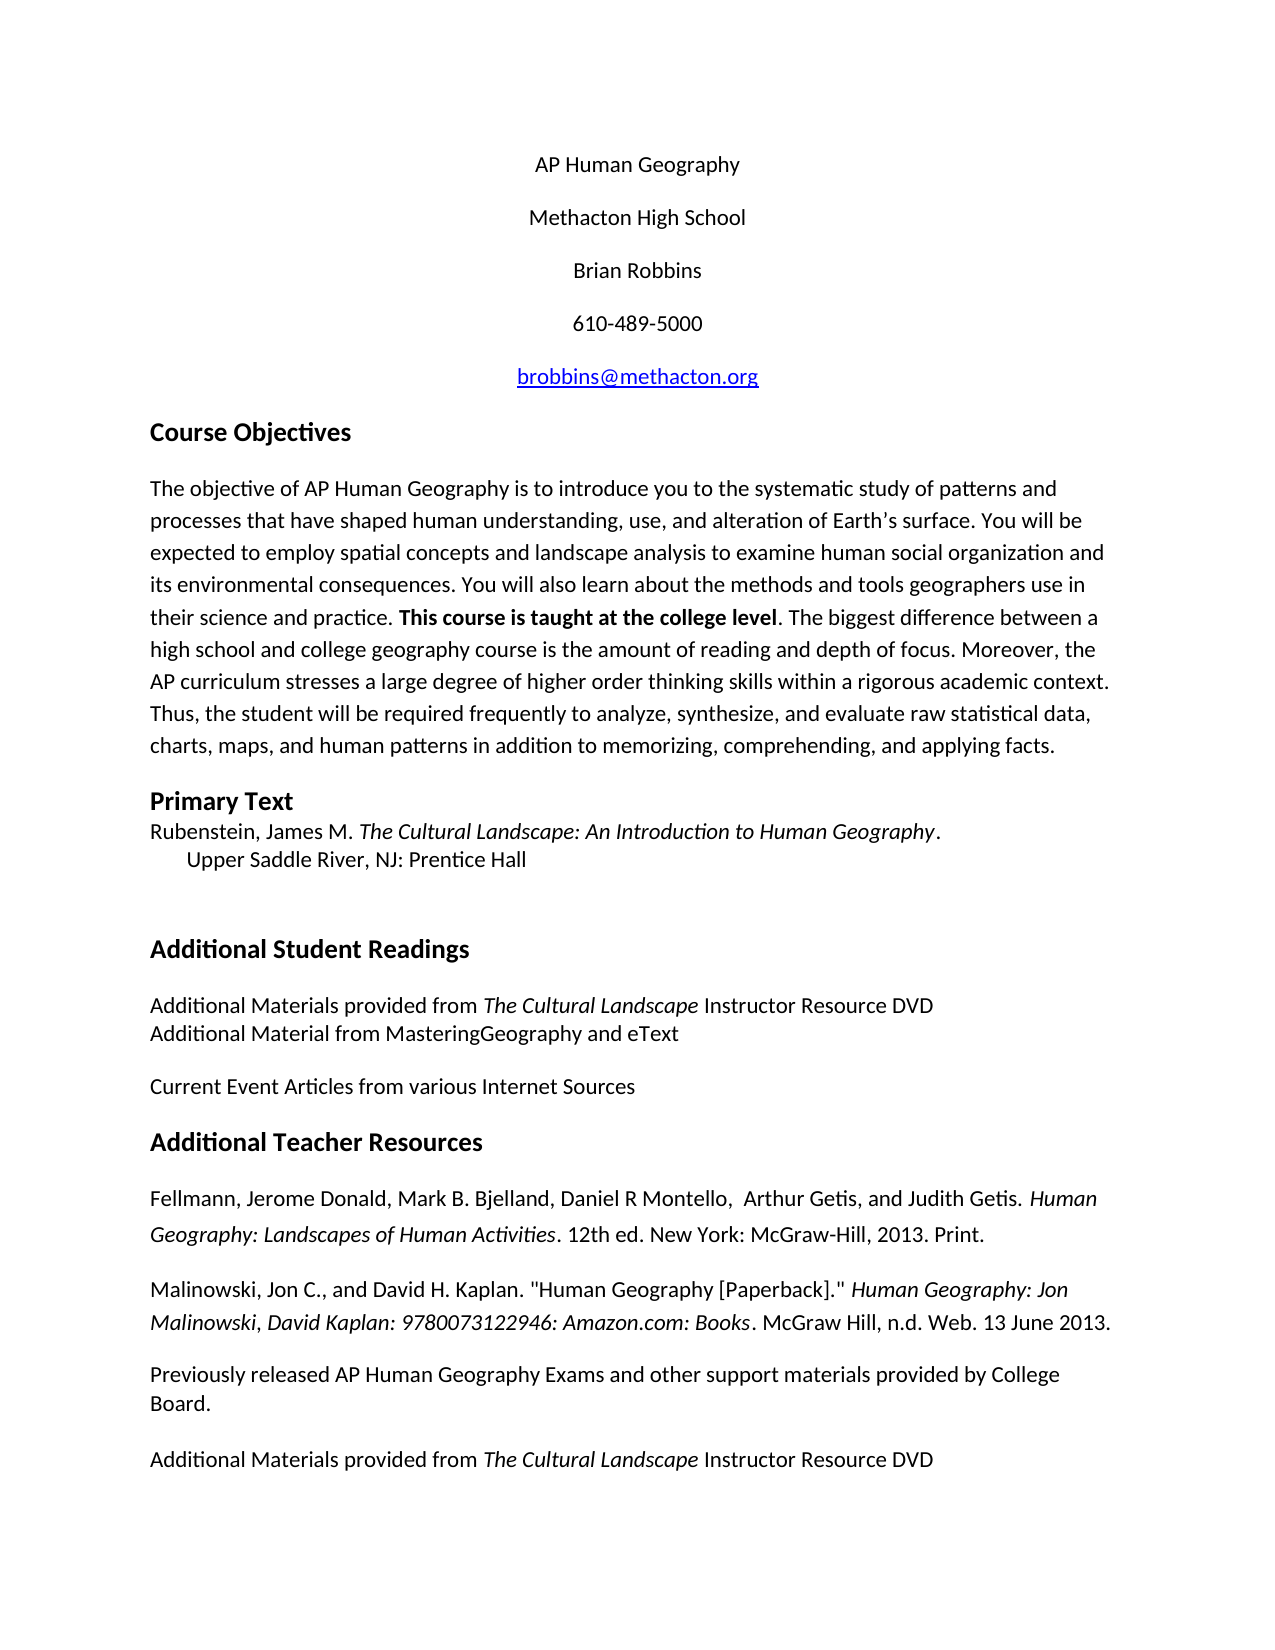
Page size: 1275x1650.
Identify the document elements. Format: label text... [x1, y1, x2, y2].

text Primary Text [150, 784, 1125, 817]
text Additional Teacher Resources [150, 1125, 1125, 1158]
text The objective of AP Human Geography is to introduce you to the systematic study of patterns and processes that have shaped human understanding, use, and alteration of Earth’s surface. You will be expected to employ spatial concepts and landscape analysis to examine human social organization and its environmental consequences. You will also learn about the methods and tools geographers use in their science and practice. This course is taught at the college level. The biggest difference between a high school and college geography course is the amount of reading and depth of focus. Moreover, the AP curriculum stresses a large degree of higher order thinking skills within a rigorous academic context. Thus, the student will be required frequently to analyze, synthesize, and evaluate raw statistical data, charts, maps, and human patterns in addition to memorizing, comprehending, and applying facts. [150, 474, 1125, 759]
text Malinowski, Jon C., and David H. Kaplan. "Human Geography [Paperback]." Human Geography: Jon Malinowski, David Kaplan: 9780073122946: Amazon.com: Books. McGraw Hill, n.d. Web. 13 June 2013. [150, 1275, 1125, 1336]
text Previously released AP Human Geography Exams and other support materials provided by College Board. [150, 1361, 1125, 1417]
text Rubenstein, James M. The Cultural Landscape: An Introduction to Human Geography. Upper Saddle River, NJ: Prentice Hall [150, 817, 1125, 873]
text brobbins@methacton.org [150, 362, 1125, 390]
text Current Event Articles from various Internet Sources [150, 1072, 1125, 1100]
text Fellmann, Jerome Donald, Mark B. Bjelland, Daniel R Montello, Arthur Getis, and Judith Getis. Human Geography: Landscapes of Human Activities. 12th ed. New York: McGraw-Hill, 2013. Print. [150, 1184, 1125, 1250]
text Additional Student Readings [150, 932, 1125, 965]
text Additional Material from MasteringGeography and eText [150, 1019, 1125, 1047]
text Course Objectives [150, 415, 1125, 448]
text Additional Materials provided from The Cultural Landscape Instructor Resource DVD [150, 991, 1125, 1019]
text Methacton High School [150, 203, 1125, 231]
text 610-489-5000 [150, 309, 1125, 337]
text AP Human Geography [150, 150, 1125, 178]
text Additional Materials provided from The Cultural Landscape Instructor Resource DVD [150, 1445, 1125, 1473]
text Brian Robbins [150, 256, 1125, 284]
